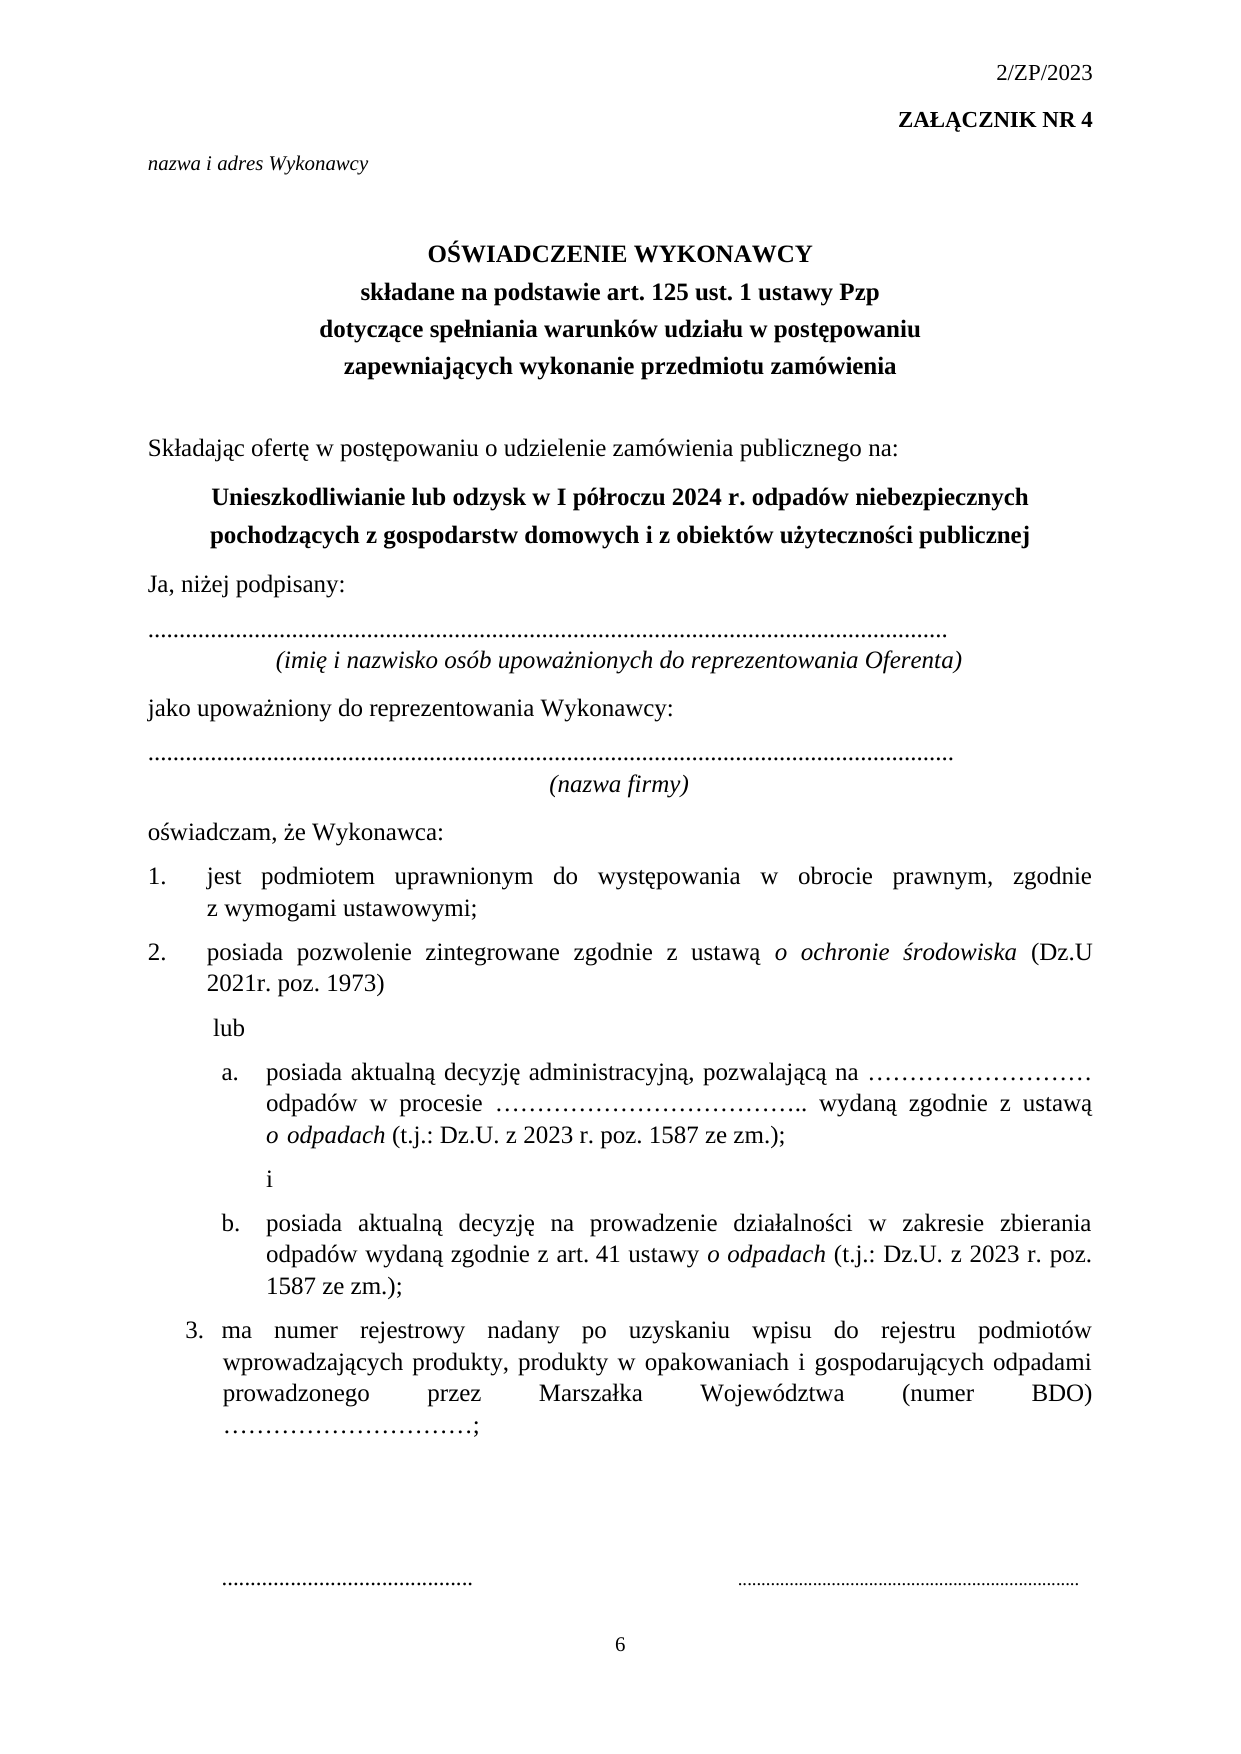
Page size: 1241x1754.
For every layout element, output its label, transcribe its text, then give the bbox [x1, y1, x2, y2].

list posiada pozwolenie zintegrowane zgodnie z ustawą o ochronie środowiska (Dz.U 2021r. poz. 1973) [148, 937, 1093, 997]
text Ja, niżej podpisany: [148, 569, 1093, 598]
text lub [207, 1013, 1093, 1041]
list posiada aktualną decyzję na prowadzenie działalności w zakresie zbierania odpadów wydaną zgodnie z art. 41 ustawy o odpadach (t.j.: Dz.U. z 2023 r. poz. 1587 ze zm.); [221, 1208, 1093, 1300]
text ................................................................................................................................. [148, 737, 1093, 766]
text OŚWIADCZENIE WYKONAWCY [148, 239, 1093, 268]
text nazwa i adres Wykonawcy [148, 151, 1093, 175]
text dotyczące spełniania warunków udziału w postępowaniu [148, 314, 1093, 343]
text składane na podstawie art. 125 ust. 1 ustawy Pzp [148, 277, 1093, 306]
subtitle Składając ofertę w postępowaniu o udzielenie zamówienia publicznego na: [148, 433, 1093, 461]
text (imię i nazwisko osób upoważnionych do reprezentowania Oferenta) [148, 645, 1093, 674]
list ma numer rejestrowy nadany po uzyskaniu wpisu do rejestru podmiotów wprowadzających produkty, produkty w opakowaniach i gospodarujących odpadami prowadzonego przez Marszałka Województwa (numer BDO) …………………………; [185, 1315, 1093, 1438]
text ................................................................................................................................ [148, 614, 1093, 642]
text i [251, 1164, 1093, 1193]
list jest podmiotem uprawnionym do występowania w obrocie prawnym, zgodnie z wymogami ustawowymi; [148, 861, 1093, 922]
list posiada aktualną decyzję administracyjną, pozwalającą na ……………………… odpadów w procesie ……………………………….. wydaną zgodnie z ustawą o odpadach (t.j.: Dz.U. z 2023 r. poz. 1587 ze zm.); [221, 1057, 1093, 1148]
text (nazwa firmy) [148, 769, 1093, 798]
text Unieszkodliwianie lub odzysk w I półroczu 2024 r. odpadów niebezpiecznych pochodzących z gospodarstw domowych i z obiektów użyteczności publicznej [148, 482, 1093, 548]
text oświadczam, że Wykonawca: [148, 817, 1093, 846]
text ............................................ ......................................................................... [221, 1564, 1137, 1591]
text jako upoważniony do reprezentowania Wykonawcy: [148, 693, 1093, 722]
text zapewniających wykonanie przedmiotu zamówienia [148, 351, 1093, 380]
text ZAŁĄCZNIK NR 4 [148, 106, 1093, 132]
